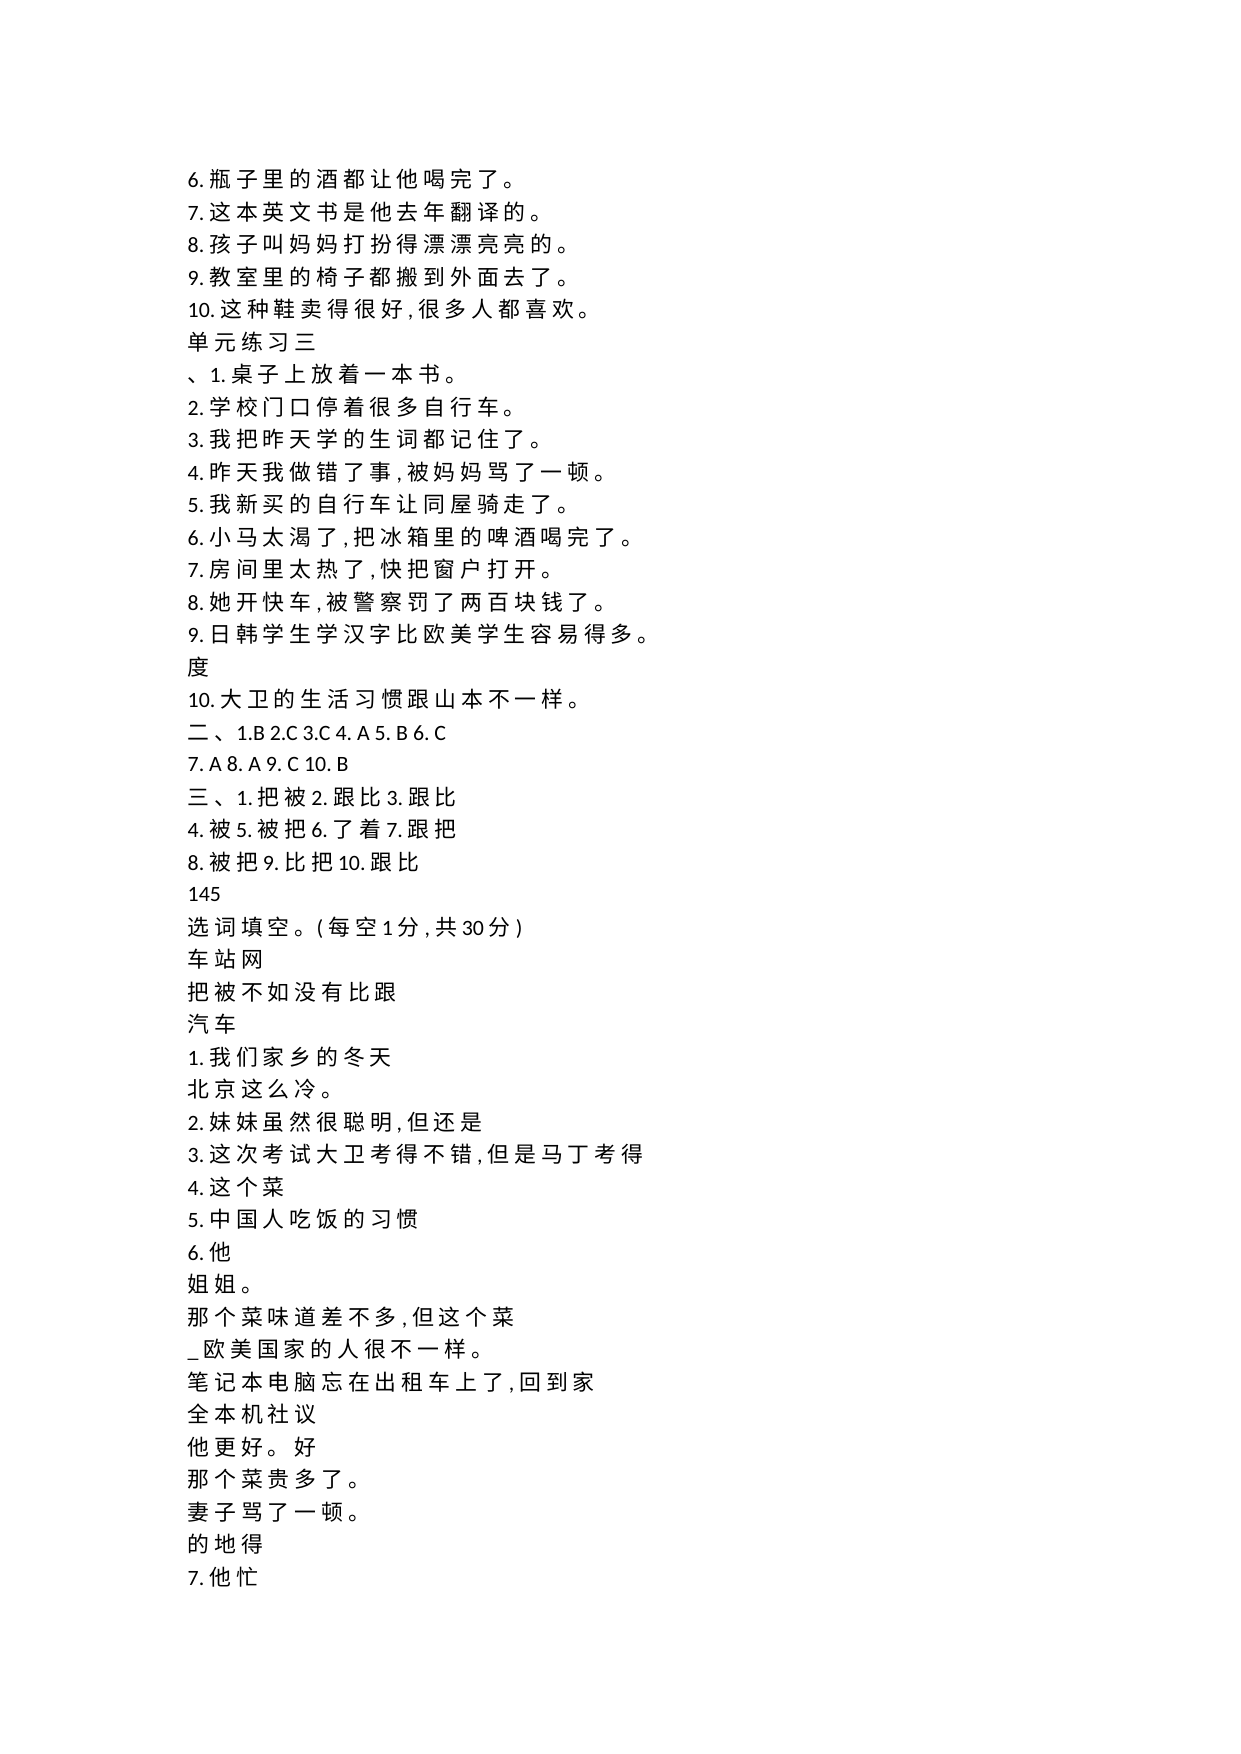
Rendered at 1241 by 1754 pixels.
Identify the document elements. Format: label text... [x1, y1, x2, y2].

text 车 站 网 [187, 942, 1053, 974]
text 笔 记 本 电 脑 忘 在 出 租 车 上 了 , 回 到 家 [187, 1364, 1053, 1397]
text 7. 他 忙 [187, 1559, 1053, 1592]
text 8. 被 把 9. 比 把 10. 跟 比 [187, 844, 1053, 877]
text 3. 我 把 昨 天 学 的 生 词 都 记 住 了 。 [187, 422, 1053, 454]
text 2. 学 校 门 口 停 着 很 多 自 行 车 。 [187, 389, 1053, 422]
text 4. 这 个 菜 [187, 1169, 1053, 1202]
text 4. 昨 天 我 做 错 了 事 , 被 妈 妈 骂 了 一 顿 。 [187, 454, 1053, 487]
text 7. 这 本 英 文 书 是 他 去 年 翻 译 的 。 [187, 194, 1053, 227]
text 6. 他 [187, 1234, 1053, 1267]
text 3. 这 次 考 试 大 卫 考 得 不 错 , 但 是 马 丁 考 得 [187, 1137, 1053, 1169]
text 1. 我 们 家 乡 的 冬 天 [187, 1039, 1053, 1072]
text 5. 中 国 人 吃 饭 的 习 惯 [187, 1202, 1053, 1234]
text 三 、1. 把 被 2. 跟 比 3. 跟 比 [187, 779, 1053, 812]
text 姐 姐 。 [187, 1267, 1053, 1299]
text 把 被 不 如 没 有 比 跟 [187, 974, 1053, 1007]
text 妻 子 骂 了 一 顿 。 [187, 1494, 1053, 1527]
text 度 [187, 649, 1053, 682]
text 北 京 这 么 冷 。 [187, 1072, 1053, 1104]
text 9. 教 室 里 的 椅 子 都 搬 到 外 面 去 了 。 [187, 259, 1053, 292]
text 那 个 菜 味 道 差 不 多 , 但 这 个 菜 [187, 1299, 1053, 1332]
text 汽 车 [187, 1007, 1053, 1039]
text 10. 这 种 鞋 卖 得 很 好 , 很 多 人 都 喜 欢 。 [187, 292, 1053, 324]
text 7. A 8. A 9. C 10. B [187, 747, 1053, 779]
text 4. 被 5. 被 把 6. 了 着 7. 跟 把 [187, 812, 1053, 844]
text 10. 大 卫 的 生 活 习 惯 跟 山 本 不 一 样 。 [187, 682, 1053, 714]
text 单 元 练 习 三 [187, 324, 1053, 357]
text 那 个 菜 贵 多 了 。 [187, 1462, 1053, 1494]
text 他 更 好 。 好 [187, 1429, 1053, 1462]
text 全 本 机 社 议 [187, 1397, 1053, 1429]
text 8. 她 开 快 车 , 被 警 察 罚 了 两 百 块 钱 了 。 [187, 584, 1053, 617]
text 8. 孩 子 叫 妈 妈 打 扮 得 漂 漂 亮 亮 的 。 [187, 227, 1053, 259]
text 7. 房 间 里 太 热 了 , 快 把 窗 户 打 开 。 [187, 552, 1053, 584]
text 145 [187, 877, 1053, 909]
text 6. 瓶 子 里 的 酒 都 让 他 喝 完 了 。 [187, 162, 1053, 194]
text 5. 我 新 买 的 自 行 车 让 同 屋 骑 走 了 。 [187, 487, 1053, 519]
text 6. 小 马 太 渴 了 , 把 冰 箱 里 的 啤 酒 喝 完 了 。 [187, 519, 1053, 552]
text 的 地 得 [187, 1527, 1053, 1559]
text 、1. 桌 子 上 放 着 一 本 书 。 [187, 357, 1053, 389]
text 二 、1.B 2.C 3.C 4. A 5. B 6. C [187, 714, 1053, 747]
text _ 欧 美 国 家 的 人 很 不 一 样 。 [187, 1332, 1053, 1364]
text 2. 妹 妹 虽 然 很 聪 明 , 但 还 是 [187, 1104, 1053, 1137]
text 选 词 填 空 。( 每 空 1 分 , 共 30 分 ) [187, 909, 1053, 942]
text 9. 日 韩 学 生 学 汉 字 比 欧 美 学 生 容 易 得 多 。 [187, 617, 1053, 649]
